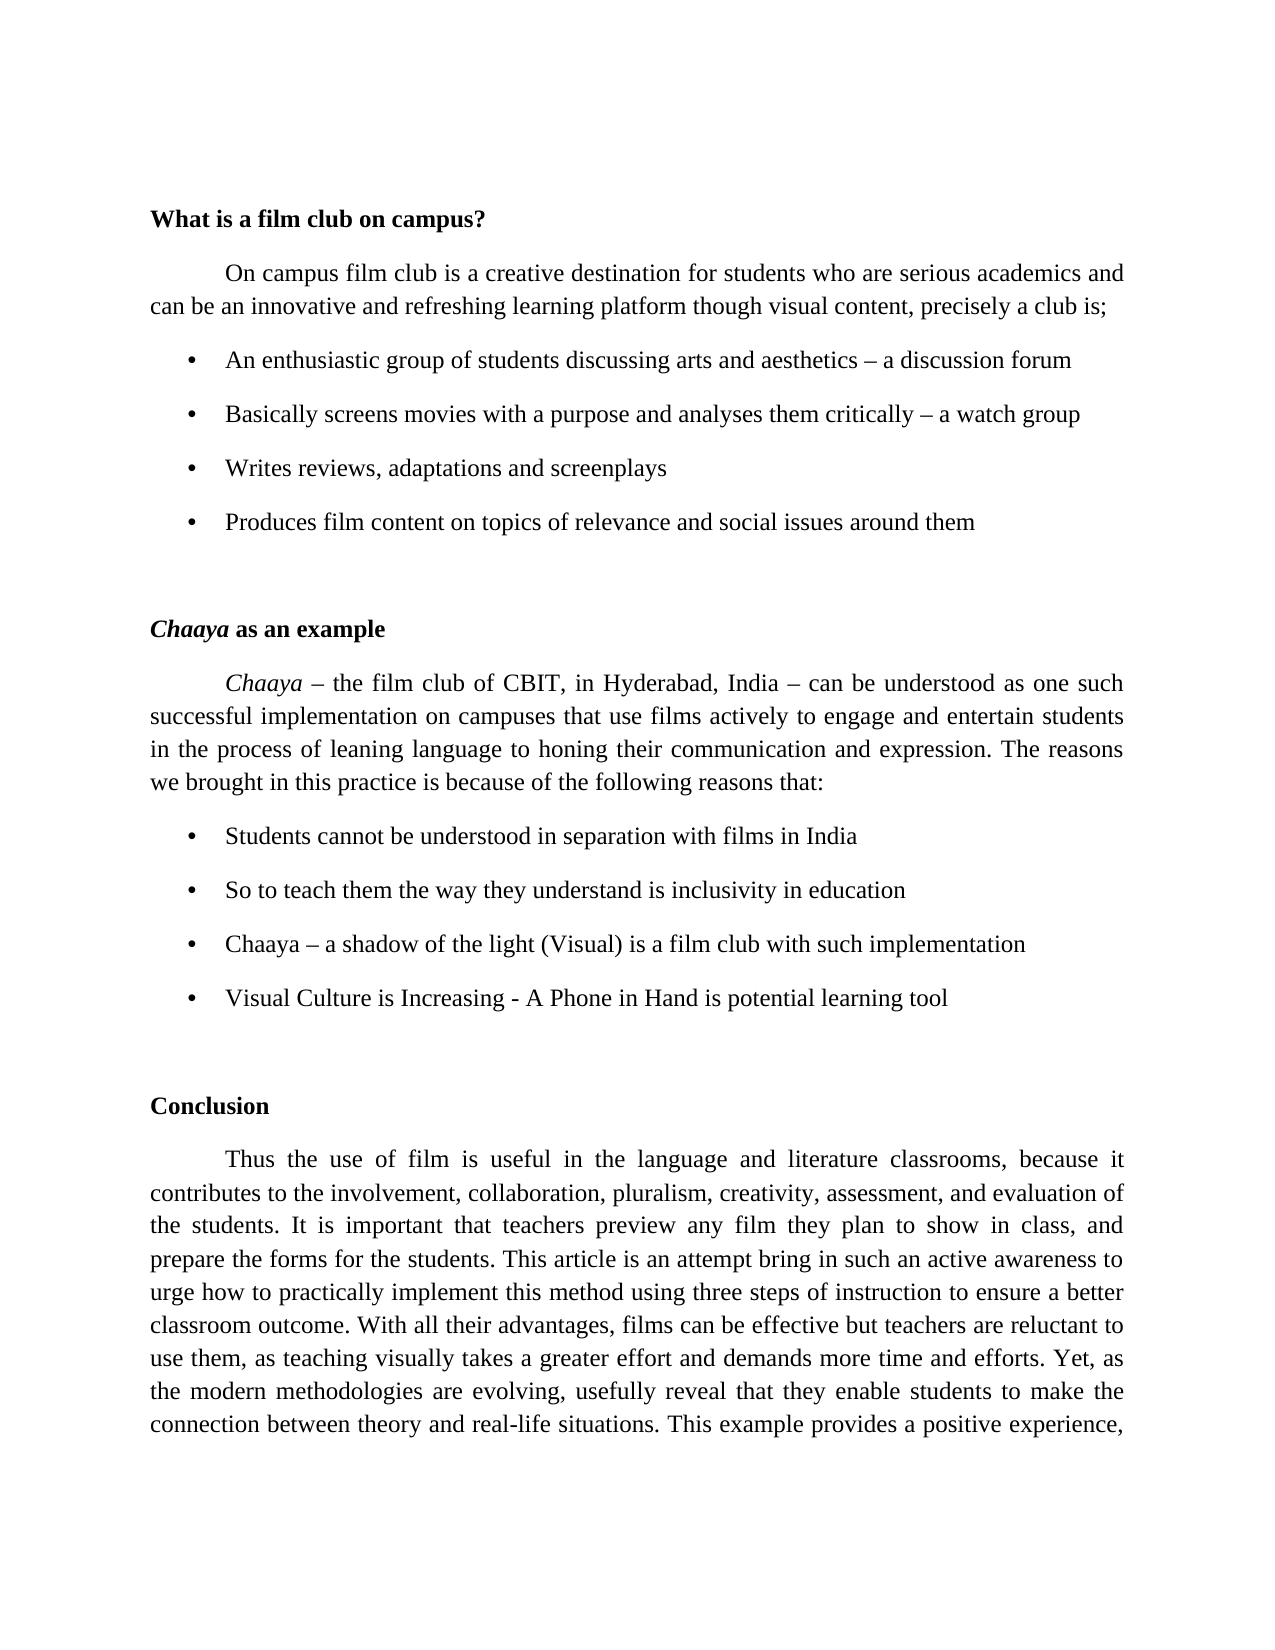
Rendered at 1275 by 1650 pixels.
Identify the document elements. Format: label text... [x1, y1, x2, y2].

list Basically screens movies with a purpose and analyses them critically – a watch group [187, 398, 1125, 427]
list Chaaya – a shadow of the light (Visual) is a film club with such implementation [187, 929, 1125, 958]
list An enthusiastic group of students discussing arts and aesthetics – a discussion forum [187, 344, 1125, 373]
text What is a film club on campus? [150, 204, 1125, 233]
text Chaaya – the film club of CBIT, in Hyderabad, India – can be understood as one such successful implementation on campuses that use films actively to engage and entertain students in the process of leaning language to honing their communication and expression. The reasons we brought in this practice is because of the following reasons that: [150, 668, 1125, 796]
list Visual Culture is Increasing - A Phone in Hand is potential learning tool [187, 983, 1125, 1012]
list Students cannot be understood in separation with films in India [187, 821, 1125, 850]
list Writes reviews, adaptations and screenplays [187, 452, 1125, 481]
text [150, 1144, 1125, 1437]
text Chaaya as an example [150, 614, 1125, 643]
list So to teach them the way they understand is inclusivity in education [187, 875, 1125, 904]
text Conclusion [150, 1091, 1125, 1119]
list Produces film content on topics of relevance and social issues around them [187, 506, 1125, 535]
text On campus film club is a creative destination for students who are serious academics and can be an innovative and refreshing learning platform though visual content, precisely a club is; [150, 258, 1125, 319]
